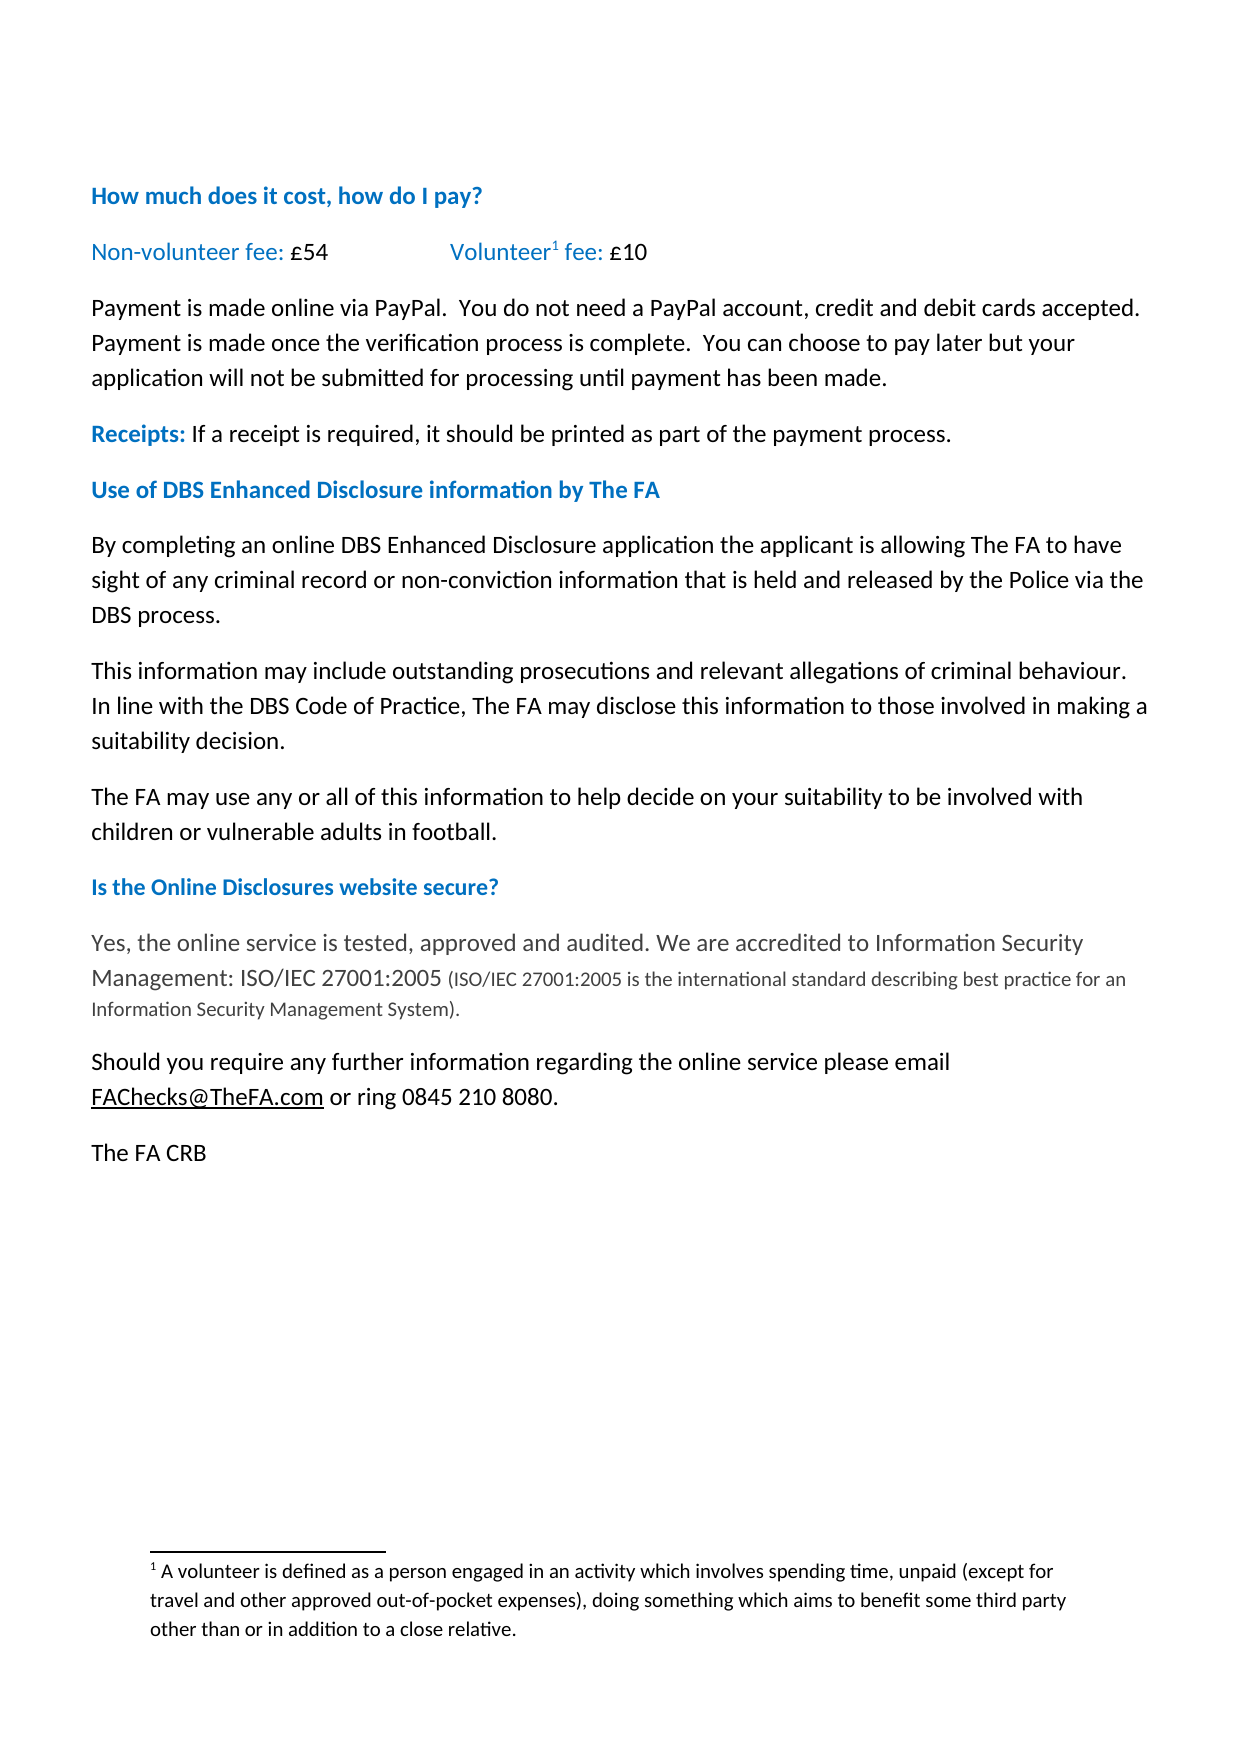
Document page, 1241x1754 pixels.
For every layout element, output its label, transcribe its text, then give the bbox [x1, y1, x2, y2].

text The FA CRB [91, 1137, 1063, 1167]
text Is the Online Disclosures website secure? [91, 872, 1162, 901]
text Use of DBS Enhanced Disclosure information by The FA [91, 474, 1162, 504]
text How much does it cost, how do I pay? [91, 181, 1162, 211]
text Payment is made online via PayPal. You do not need a PayPal account, credit and debit cards accepted. Payment is made once the verification process is complete. You can choose to pay later but your application will not be submitted for processing until payment has been made. [91, 292, 1162, 393]
text Should you require any further information regarding the online service please email FAChecks@TheFA.com or ring 0845 210 8080. [91, 1046, 1063, 1111]
text Non-volunteer fee: £54 Volunteer fee: £10 [91, 236, 1162, 267]
text Yes, the online service is tested, approved and audited. We are accredited to Information Security Management: ISO/IEC 27001:2005 (ISO/IEC 27001:2005 is the international standard describing best practice for an Information Security Management System). [91, 927, 1162, 1021]
text By completing an online DBS Enhanced Disclosure application the applicant is allowing The FA to have sight of any criminal record or non-conviction information that is held and released by the Police via the DBS process. [91, 530, 1152, 630]
text The FA may use any or all of this information to help decide on your suitability to be involved with children or vulnerable adults in football. [91, 781, 1152, 847]
text Receipts: If a receipt is required, it should be printed as part of the payment process. [91, 418, 1162, 448]
text This information may include outstanding prosecutions and relevant allegations of criminal behaviour. In line with the DBS Code of Practice, The FA may disclose this information to those involved in making a suitability decision. [91, 656, 1152, 756]
